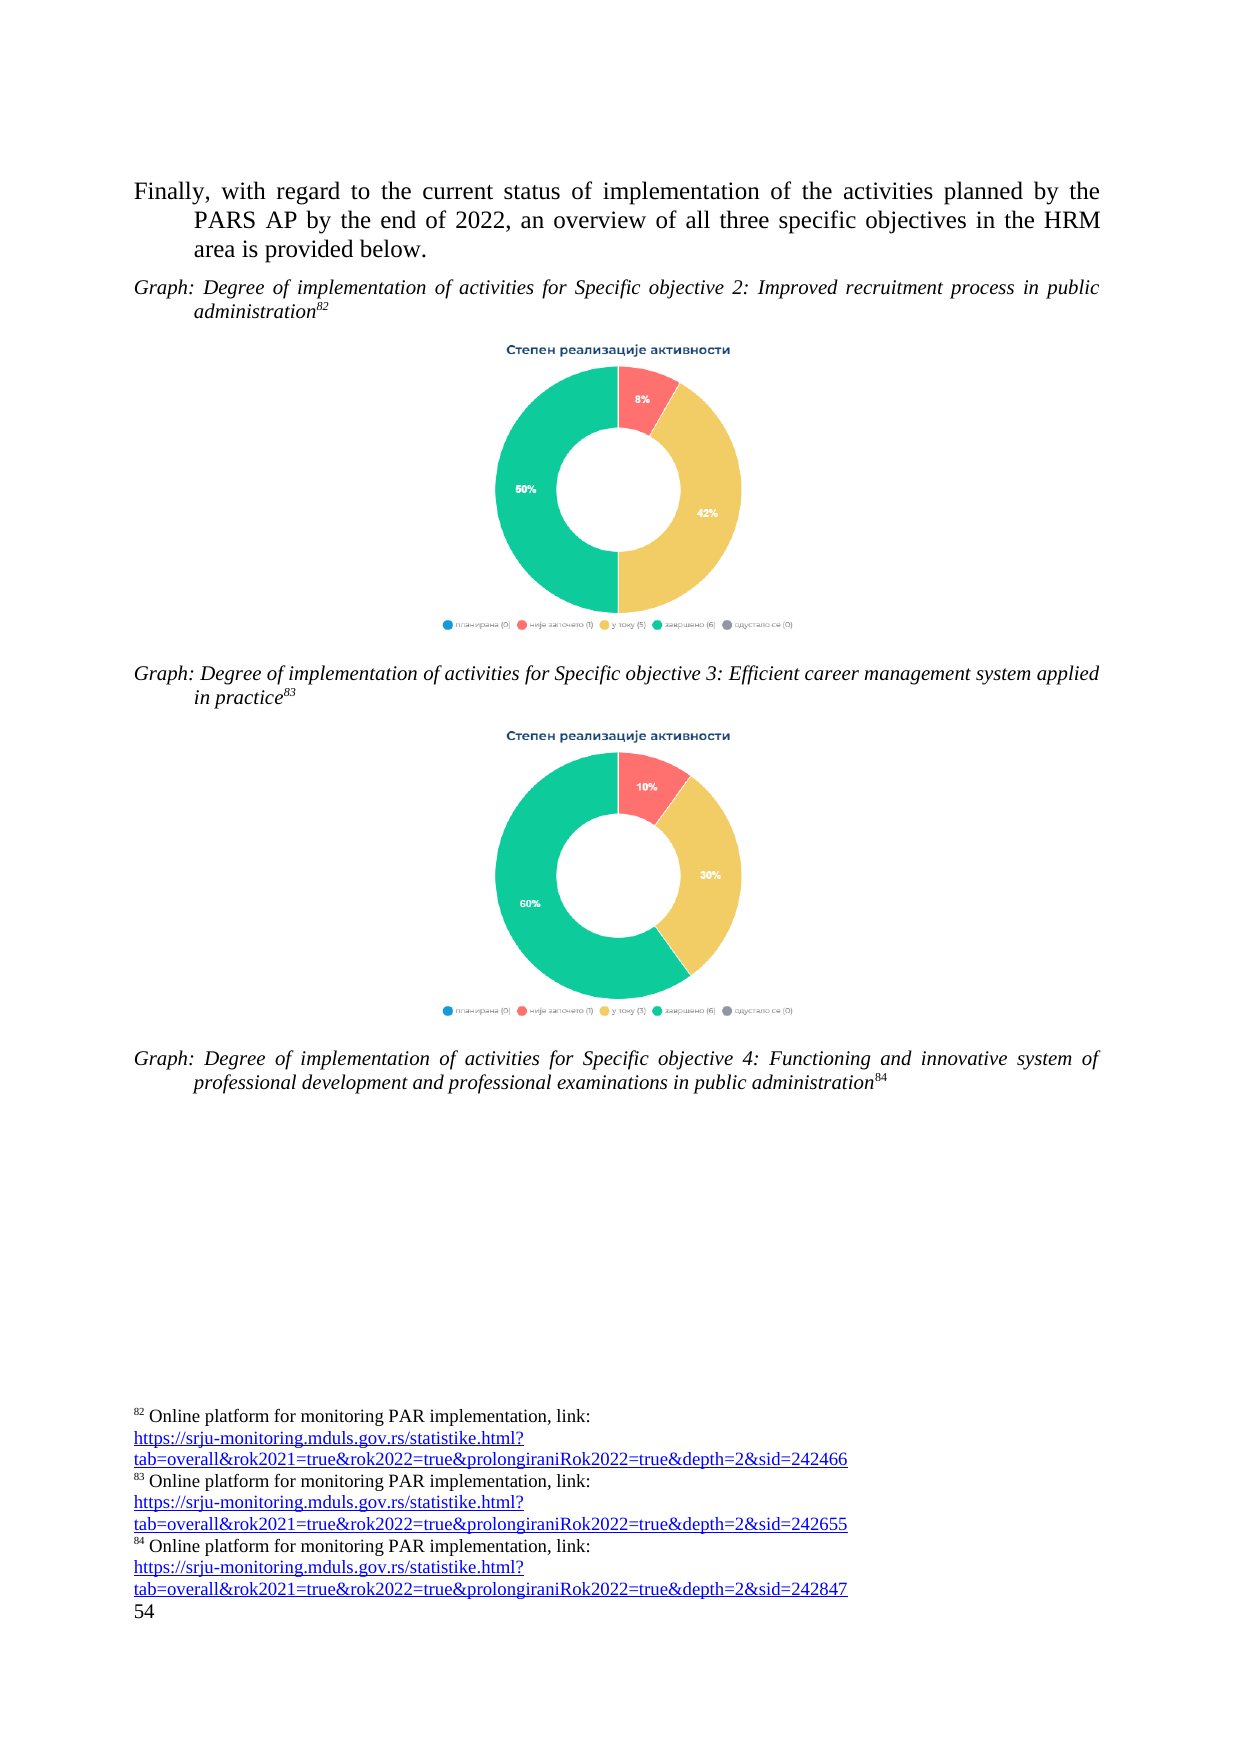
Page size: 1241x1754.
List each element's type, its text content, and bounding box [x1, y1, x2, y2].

text Graph: Degree of implementation of activities for Specific objective 3: Efficient career management system applied in practice [133, 661, 1102, 709]
text Finally, with regard to the current status of implementation of the activities planned by the PARS AP by the end of 2022, an overview of all three specific objectives in the HRM area is provided below. [133, 176, 1102, 262]
text Graph: Degree of implementation of activities for Specific objective 4: Functioning and innovative system of professional development and professional examinations in public administration [133, 1046, 1102, 1094]
picture [280, 721, 956, 1022]
picture [280, 335, 956, 636]
text Graph: Degree of implementation of activities for Specific objective 2: Improved recruitment process in public administration [133, 275, 1102, 323]
